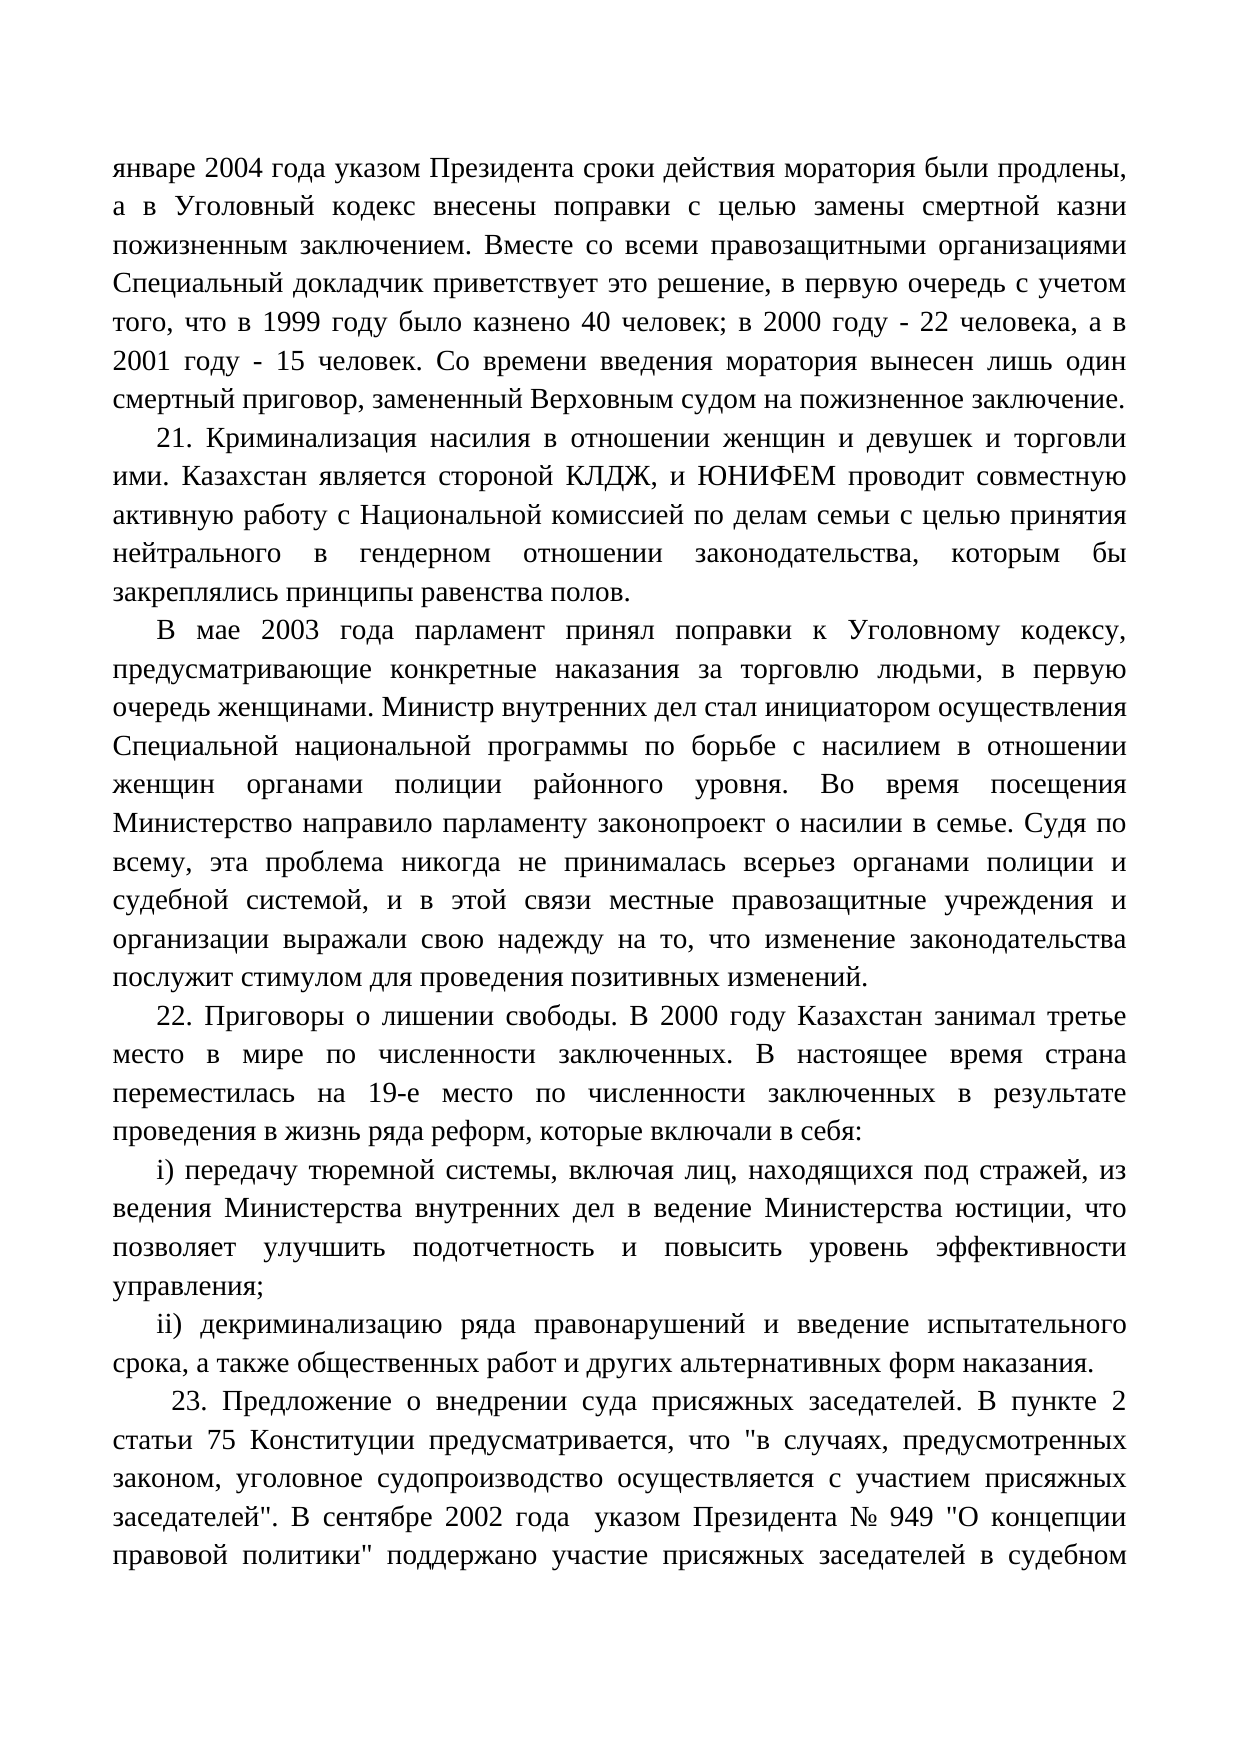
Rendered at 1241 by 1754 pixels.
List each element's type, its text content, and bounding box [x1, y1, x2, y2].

text В мае 2003 года парламент принял поправки к Уголовному кодексу, предусматривающие конкретные наказания за торговлю людьми, в первую очередь женщинами. Министр внутренних дел стал инициатором осуществления Специальной национальной программы по борьбе с насилием в отношении женщин органами полиции районного уровня. Во время посещения Министерство направило парламенту законопроект о насилии в семье. Судя по всему, эта проблема никогда не принималась всерьез органами полиции и судебной системой, и в этой связи местные правозащитные учреждения и организации выражали свою надежду на то, что изменение законодательства послужит стимулом для проведения позитивных изменений. [112, 612, 1128, 993]
text 22. Приговоры о лишении свободы. В 2000 году Казахстан занимал третье место в мире по численности заключенных. В настоящее время страна переместилась на 19-е место по численности заключенных в результате проведения в жизнь ряда реформ, которые включали в себя: [112, 998, 1128, 1147]
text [112, 1383, 1128, 1571]
text i) передачу тюремной системы, включая лиц, находящихся под стражей, из ведения Министерства внутренних дел в ведение Министерства юстиции, что позволяет улучшить подотчетность и повысить уровень эффективности управления; [112, 1152, 1128, 1301]
text 21. Криминализация насилия в отношении женщин и девушек и торговли ими. Казахстан является стороной КЛДЖ, и ЮНИФЕМ проводит совместную активную работу с Национальной комиссией по делам семьи с целью принятия нейтрального в гендерном отношении законодательства, которым бы закреплялись принципы равенства полов. [112, 420, 1128, 607]
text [112, 150, 1128, 415]
text ii) декриминализацию ряда правонарушений и введение испытательного срока, а также общественных работ и других альтернативных форм наказания. [112, 1306, 1128, 1378]
